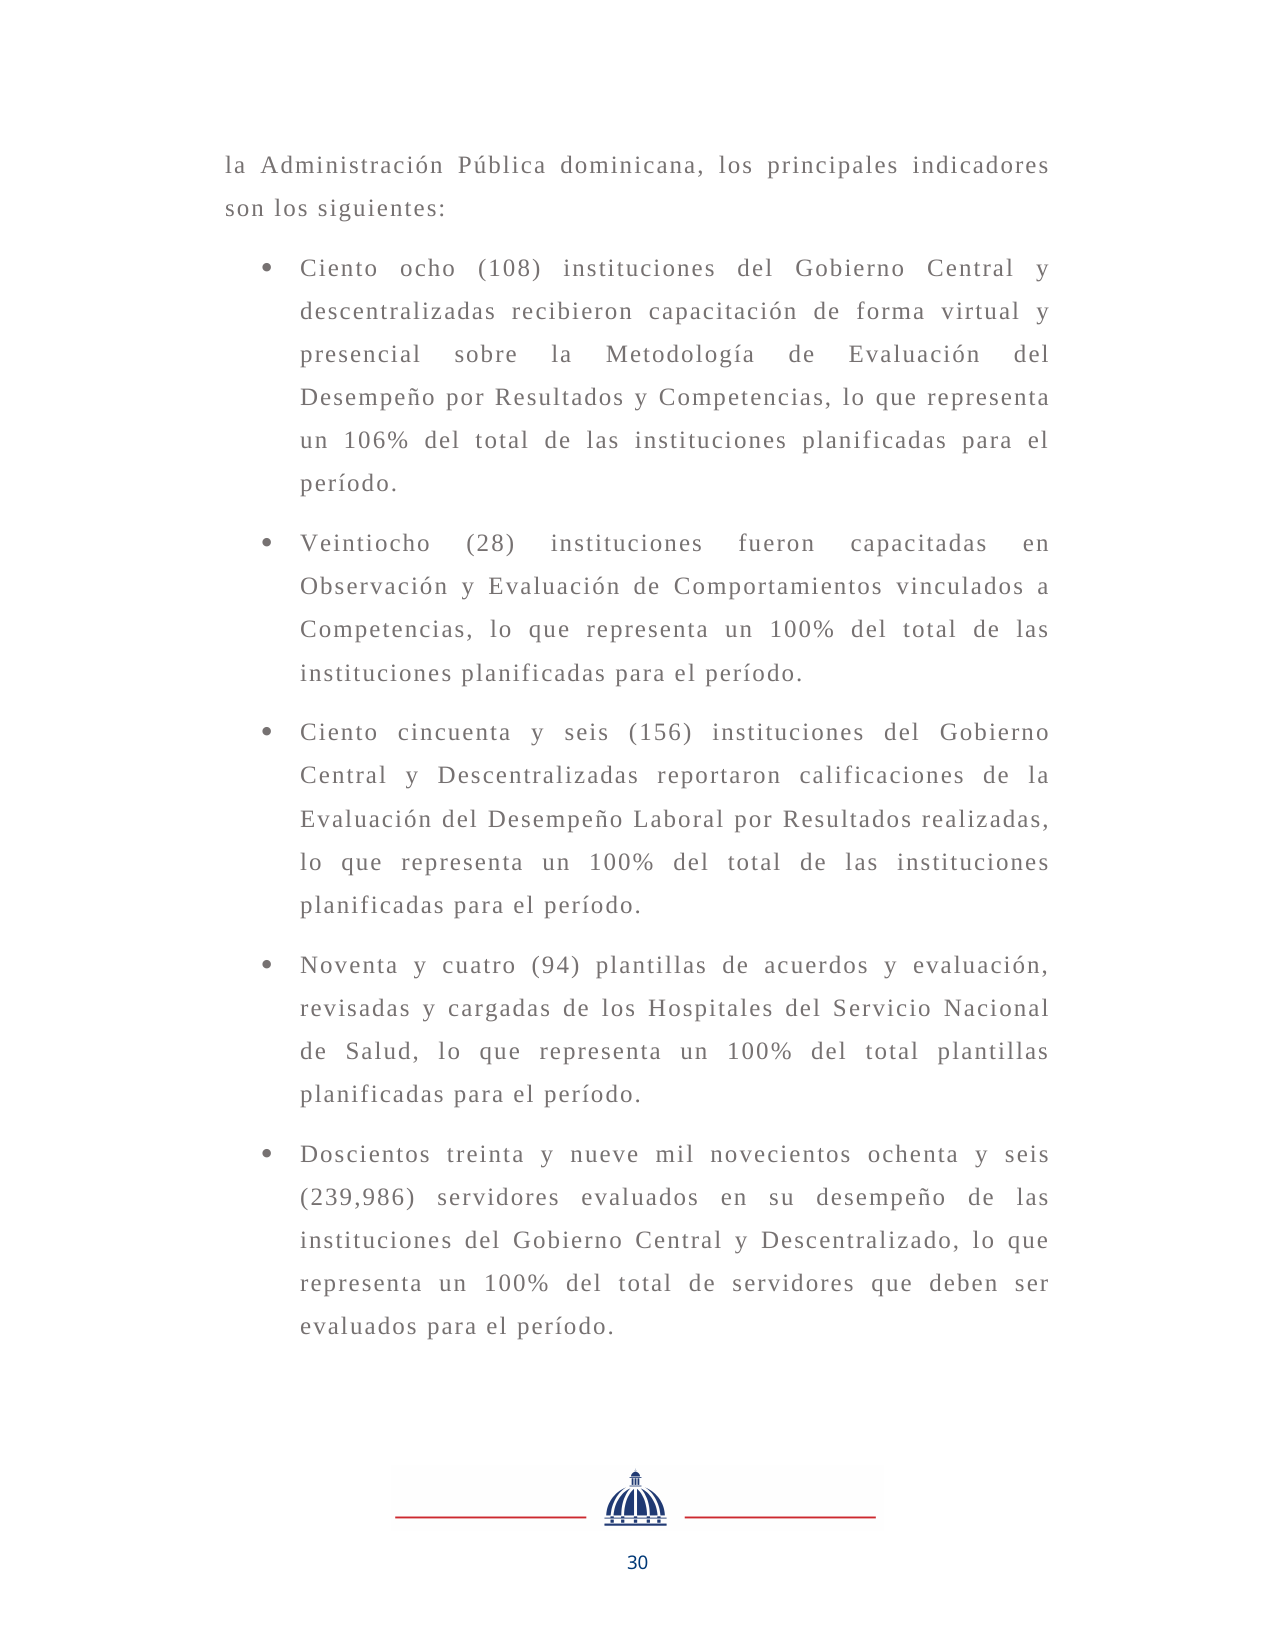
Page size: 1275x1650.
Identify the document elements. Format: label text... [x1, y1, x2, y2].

list Doscientos treinta y nueve mil novecientos ochenta y seis (239,986) servidores evaluados en su desempeño de las instituciones del Gobierno Central y Descentralizado, lo que representa un 100% del total de servidores que deben ser evaluados para el período. [262, 1139, 1050, 1340]
picture [391, 1465, 884, 1531]
list Noventa y cuatro (94) plantillas de acuerdos y evaluación, revisadas y cargadas de los Hospitales del Servicio Nacional de Salud, lo que representa un 100% del total plantillas planificadas para el período. [262, 950, 1050, 1108]
list Ciento ocho (108) instituciones del Gobierno Central y descentralizadas recibieron capacitación de forma virtual y presencial sobre la Metodología de Evaluación del Desempeño por Resultados y Competencias, lo que representa un 106% del total de las instituciones planificadas para el período. [262, 253, 1050, 497]
list Veintiocho (28) instituciones fueron capacitadas en Observación y Evaluación de Comportamientos vinculados a Competencias, lo que representa un 100% del total de las instituciones planificadas para el período. [262, 528, 1050, 686]
list Ciento cincuenta y seis (156) instituciones del Gobierno Central y Descentralizadas reportaron calificaciones de la Evaluación del Desempeño Laboral por Resultados realizadas, lo que representa un 100% del total de las instituciones planificadas para el período. [262, 717, 1050, 919]
